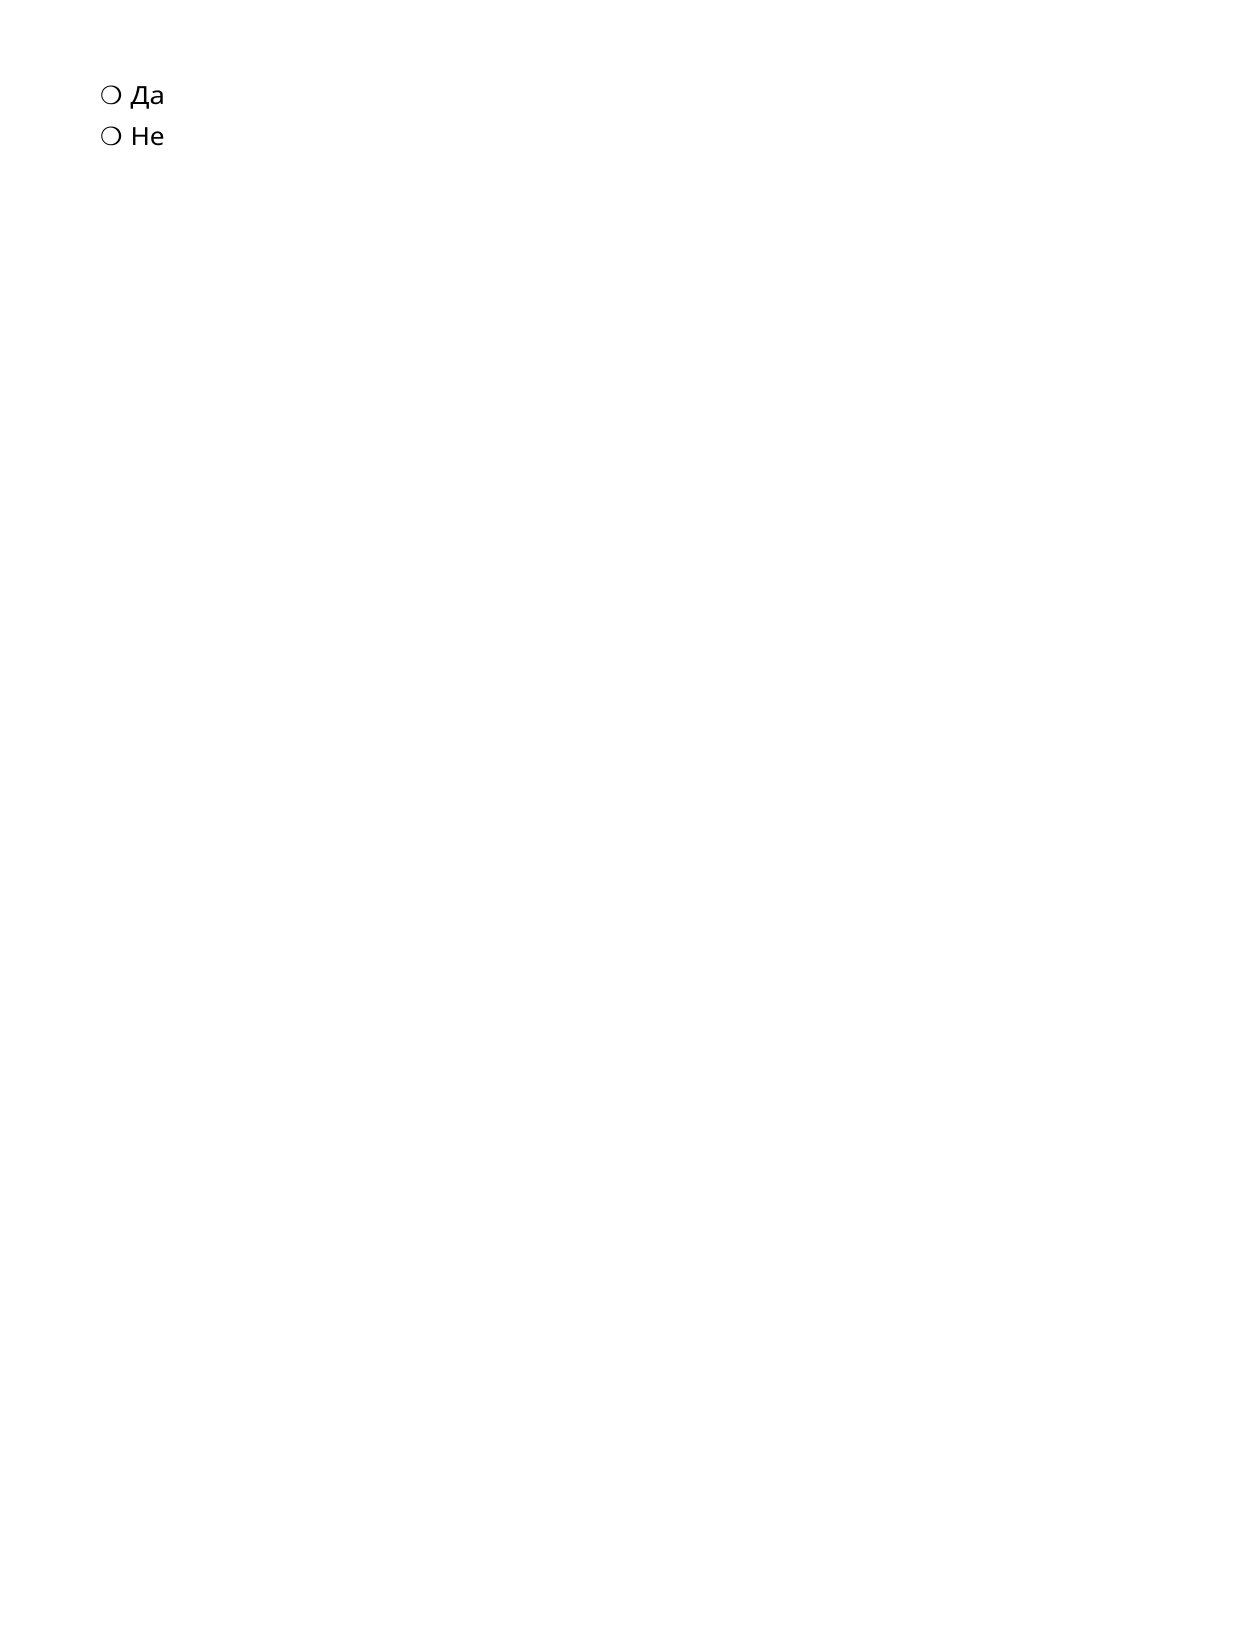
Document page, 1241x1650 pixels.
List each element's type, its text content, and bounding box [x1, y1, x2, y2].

list Не [100, 112, 1155, 154]
list Да [100, 73, 1155, 112]
